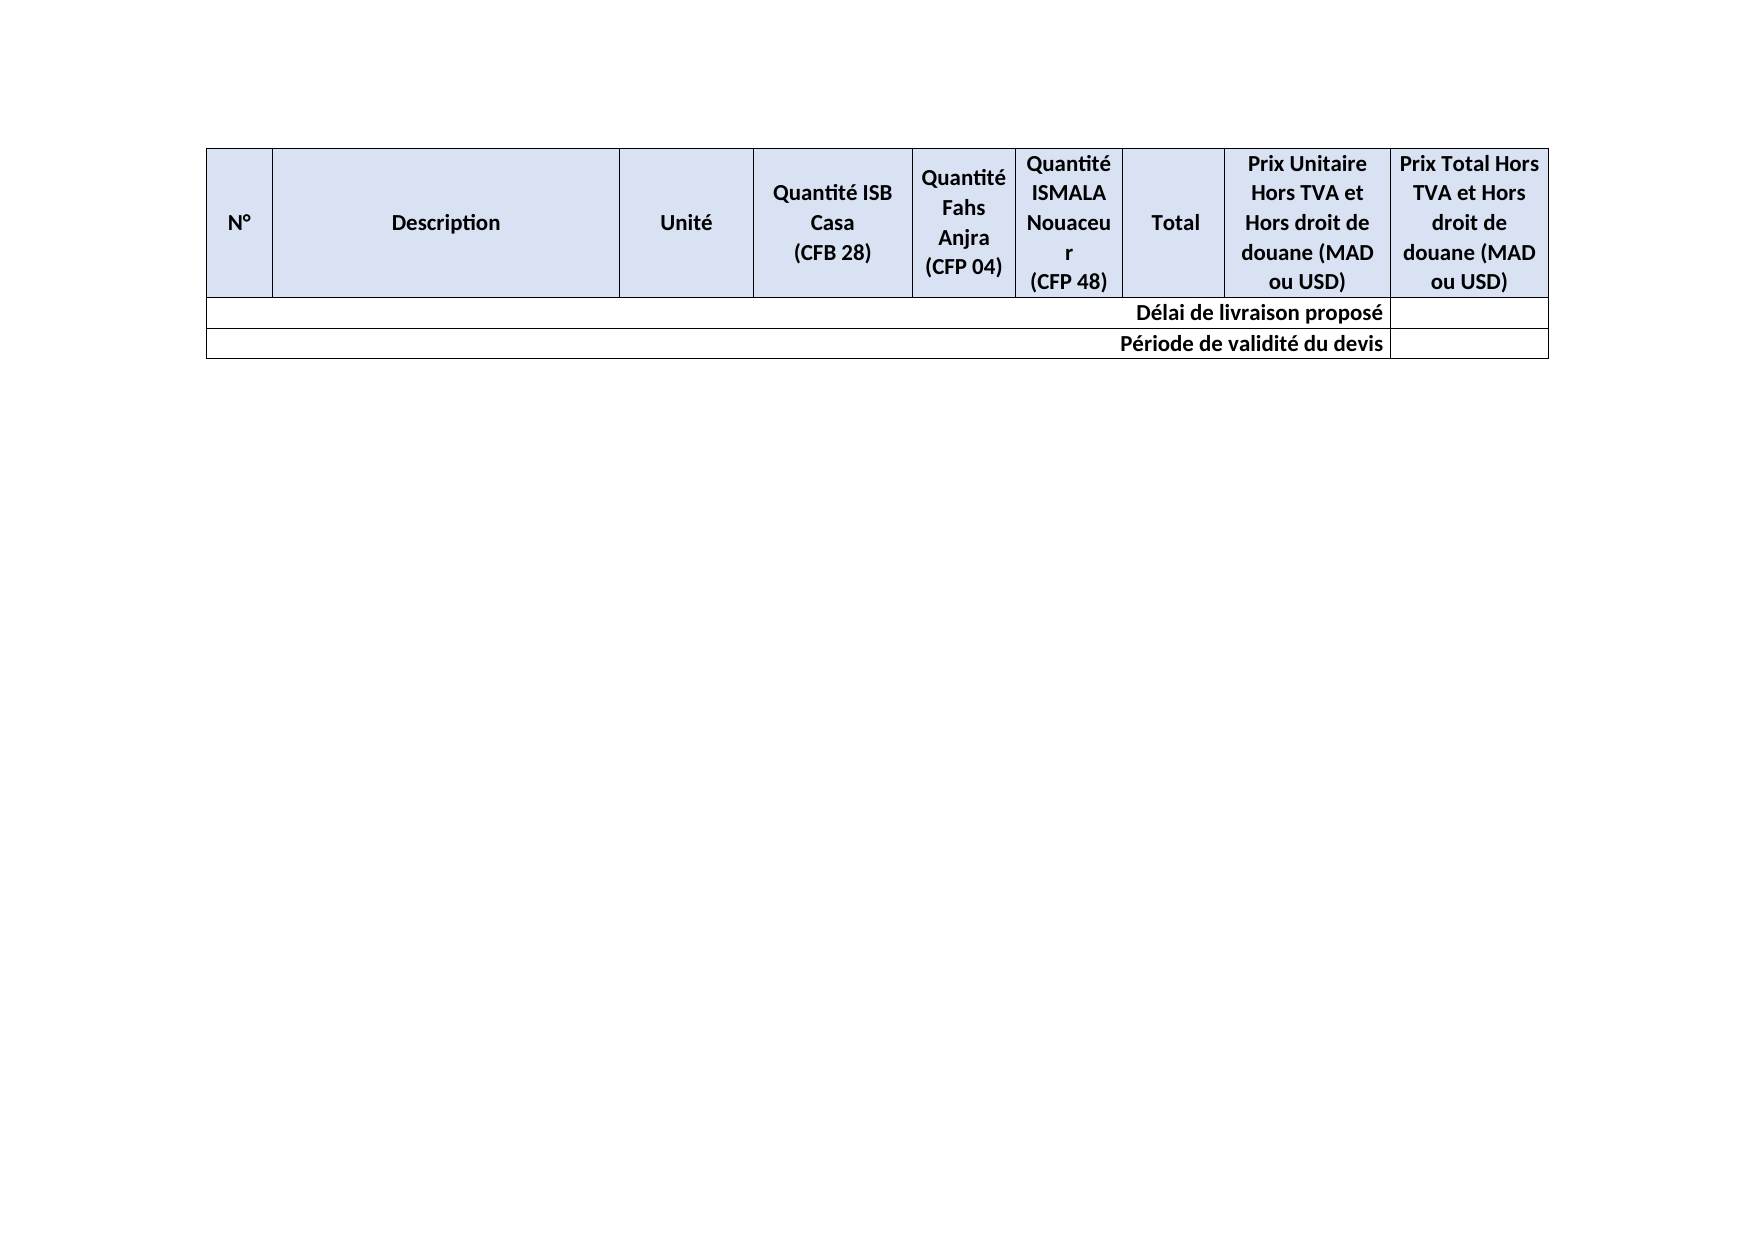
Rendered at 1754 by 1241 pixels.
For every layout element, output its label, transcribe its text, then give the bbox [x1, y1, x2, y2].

table_cell Période de validité du devis [207, 329, 1390, 358]
table_cell [1391, 329, 1548, 358]
table_header Total [1123, 149, 1224, 297]
table_header Prix Unitaire Hors TVA et Hors droit de douane (MAD ou USD) [1225, 149, 1390, 297]
table_cell Délai de livraison proposé [207, 298, 1390, 328]
table_header Prix Total Hors TVA et Hors droit de douane (MAD ou USD) [1391, 149, 1548, 297]
table_cell [1391, 298, 1548, 328]
table_header N° [207, 149, 272, 297]
table_header Description [273, 149, 619, 297]
table_header Unité [620, 149, 753, 297]
table_header Quantité Fahs Anjra (CFP 04) [913, 149, 1015, 297]
table_header Quantité ISB Casa (CFB 28) [754, 149, 912, 297]
table_header Quantité ISMALA Nouaceur (CFP 48) [1016, 149, 1122, 297]
